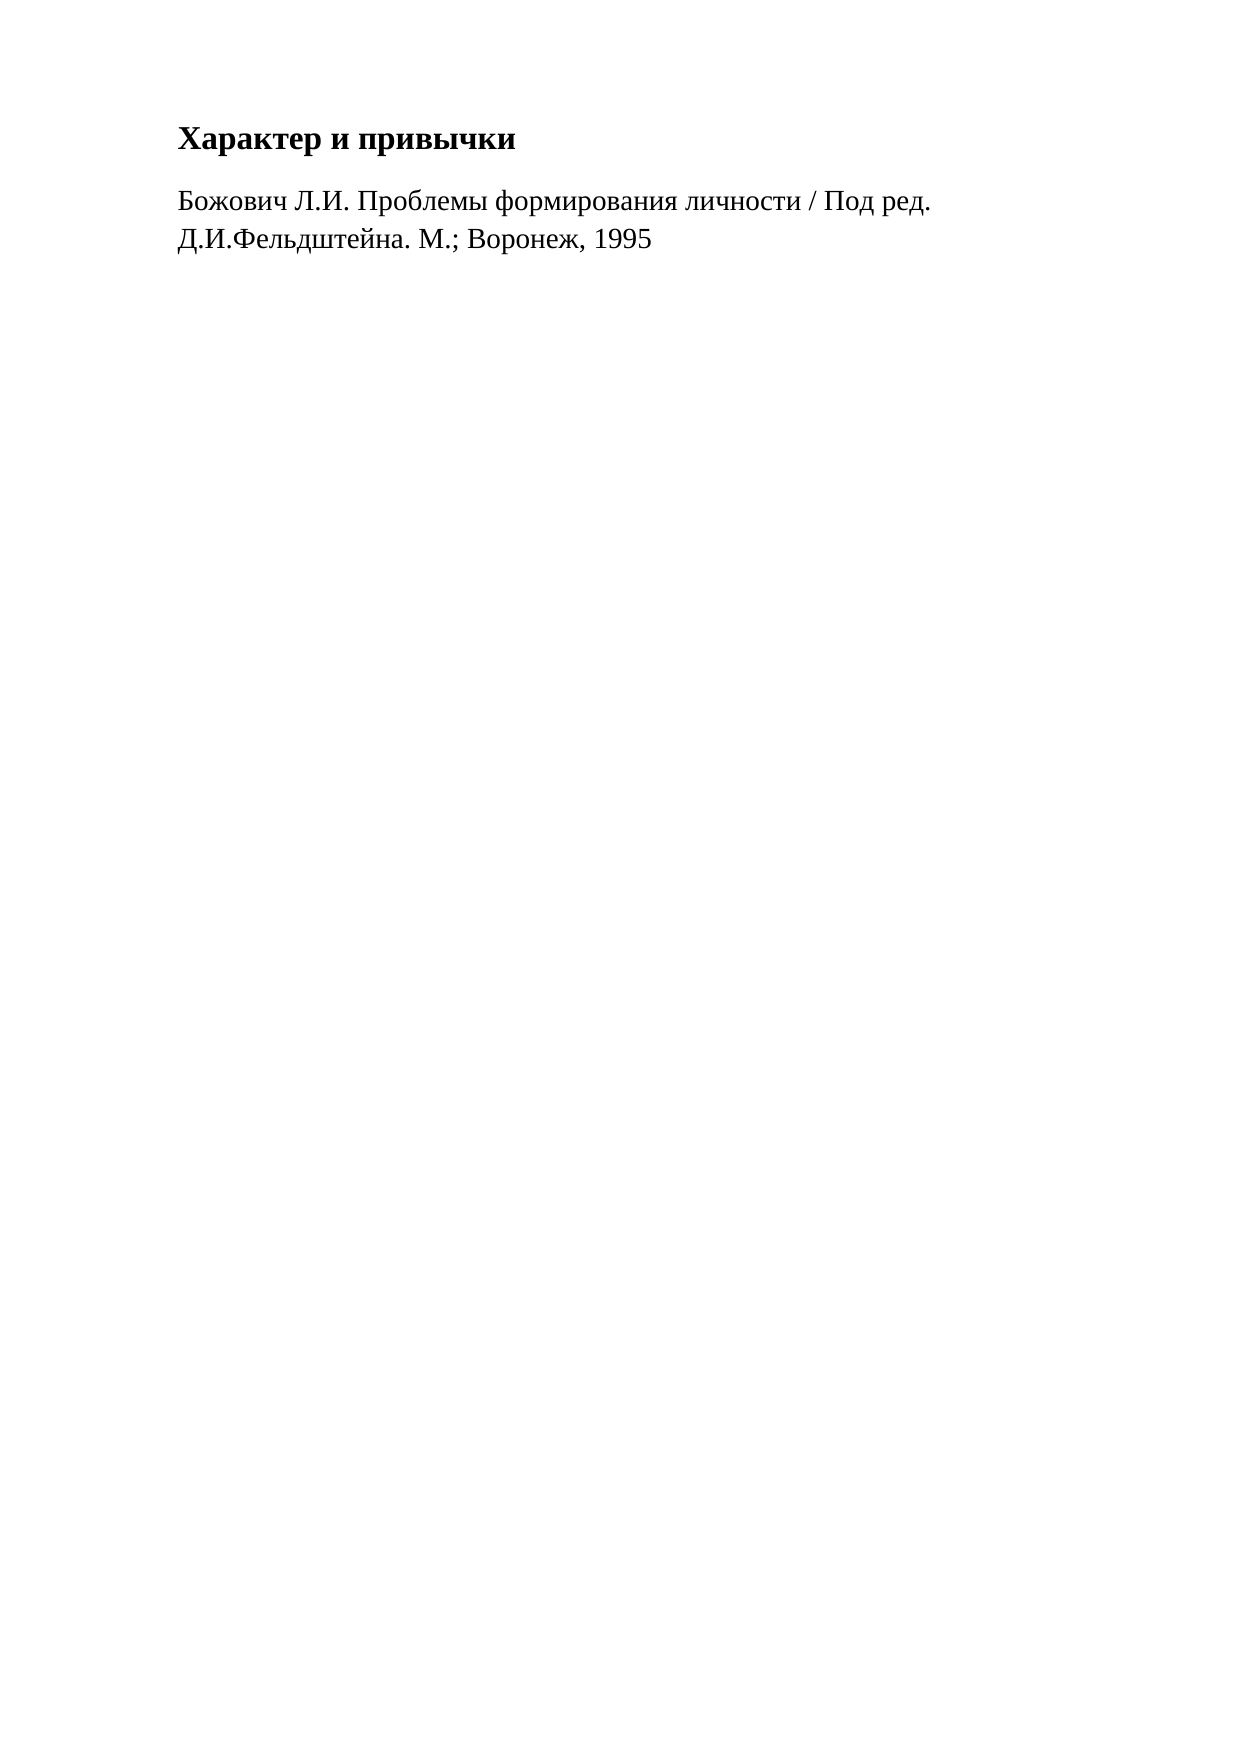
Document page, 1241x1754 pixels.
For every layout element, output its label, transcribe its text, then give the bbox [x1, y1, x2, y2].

text Божович Л.И. Проблемы формирования личности / Под ред. Д.И.Фельдштейна. М.; Воронеж, 1995 [177, 183, 1152, 255]
text Характер и привычки [177, 118, 1152, 156]
